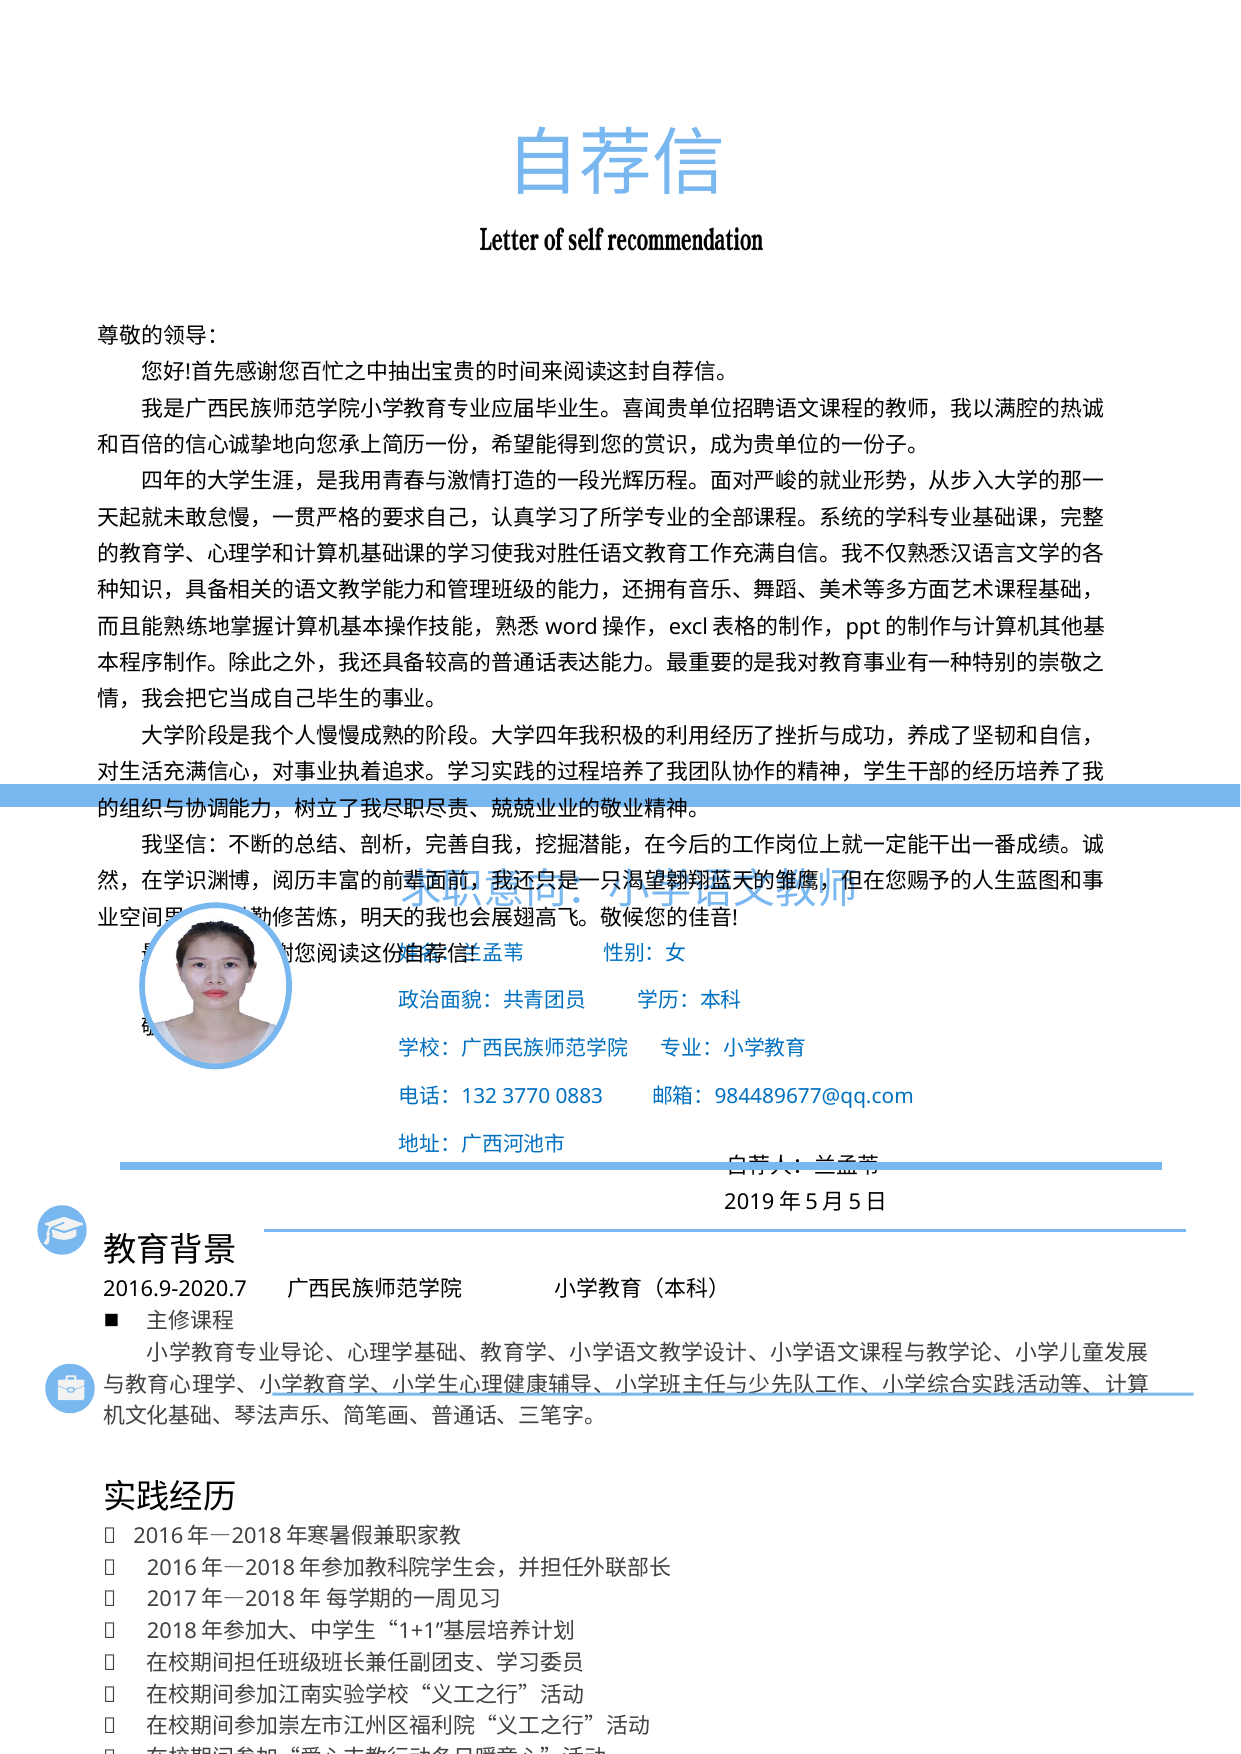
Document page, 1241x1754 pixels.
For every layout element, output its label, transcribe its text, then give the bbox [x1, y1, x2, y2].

text . [77, 1218, 1165, 1251]
picture [145, 909, 286, 1063]
